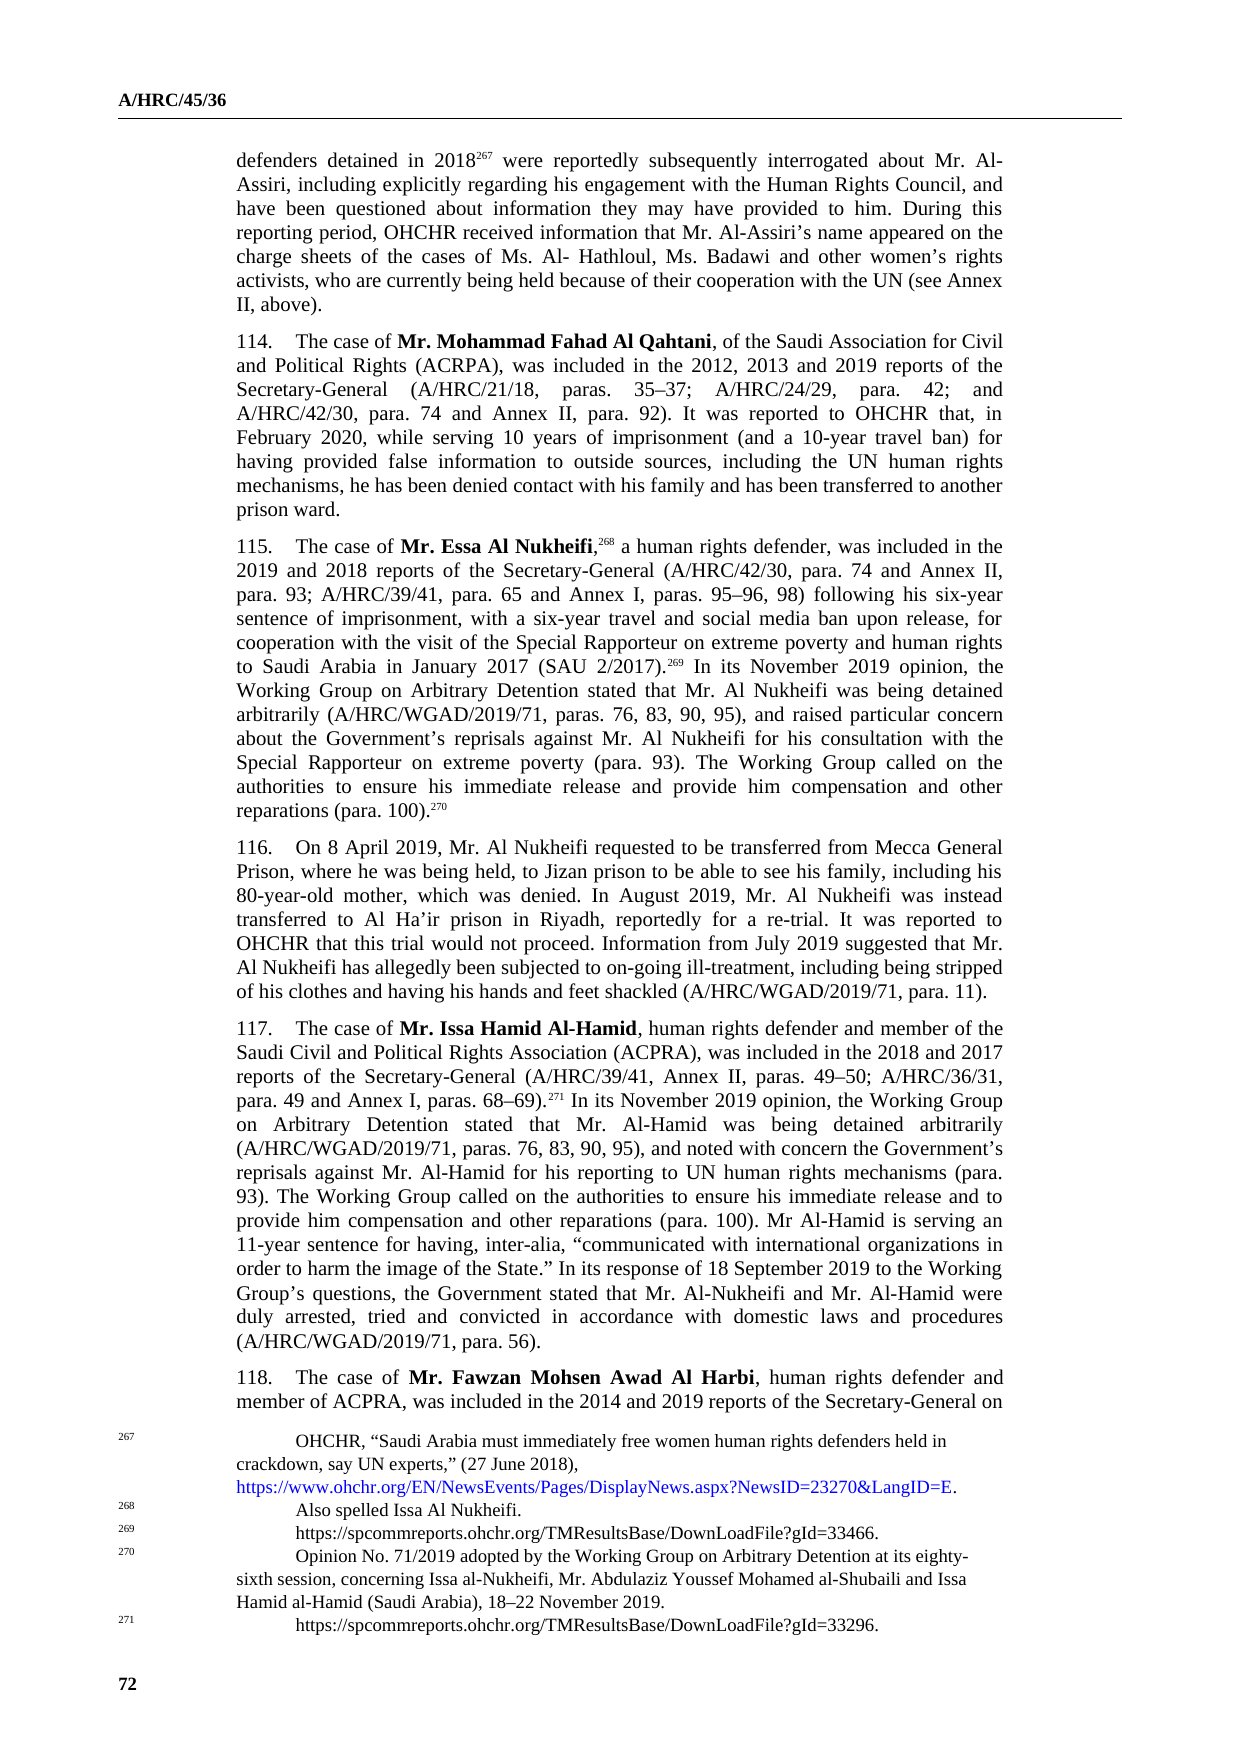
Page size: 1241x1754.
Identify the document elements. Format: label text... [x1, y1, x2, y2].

text 115. The case of Mr. Essa Al Nukheifi, a human rights defender, was included in the 2019 and 2018 reports of the Secretary-General (A/HRC/42/30, para. 74 and Annex II, para. 93; A/HRC/39/41, para. 65 and Annex I, paras. 95–96, 98) following his six-year sentence of imprisonment, with a six-year travel and social media ban upon release, for cooperation with the visit of the Special Rapporteur on extreme poverty and human rights to Saudi Arabia in January 2017 (SAU 2/2017). In its November 2019 opinion, the Working Group on Arbitrary Detention stated that Mr. Al Nukheifi was being detained arbitrarily (A/HRC/WGAD/2019/71, paras. 76, 83, 90, 95), and raised particular concern about the Government’s reprisals against Mr. Al Nukheifi for his consultation with the Special Rapporteur on extreme poverty (para. 93). The Working Group called on the authorities to ensure his immediate release and provide him compensation and other reparations (para. 100). [236, 533, 1004, 822]
text 116. On 8 April 2019, Mr. Al Nukheifi requested to be transferred from Mecca General Prison, where he was being held, to Jizan prison to be able to see his family, including his 80-year-old mother, which was denied. In August 2019, Mr. Al Nukheifi was instead transferred to Al Ha’ir prison in Riyadh, reportedly for a re-trial. It was reported to OHCHR that this trial would not proceed. Information from July 2019 suggested that Mr. Al Nukheifi has allegedly been subjected to on-going ill-treatment, including being stripped of his clothes and having his hands and feet shackled (A/HRC/WGAD/2019/71, para. 11). [236, 835, 1004, 1003]
text 117. The case of Mr. Issa Hamid Al-Hamid, human rights defender and member of the Saudi Civil and Political Rights Association (ACPRA), was included in the 2018 and 2017 reports of the Secretary-General (A/HRC/39/41, Annex II, paras. 49–50; A/HRC/36/31, para. 49 and Annex I, paras. 68–69). In its November 2019 opinion, the Working Group on Arbitrary Detention stated that Mr. Al-Hamid was being detained arbitrarily (A/HRC/WGAD/2019/71, paras. 76, 83, 90, 95), and noted with concern the Government’s reprisals against Mr. Al-Hamid for his reporting to UN human rights mechanisms (para. 93). The Working Group called on the authorities to ensure his immediate release and to provide him compensation and other reparations (para. 100). Mr Al-Hamid is serving an 11-year sentence for having, inter-alia, “communicated with international organizations in order to harm the image of the State.” In its response of 18 September 2019 to the Working Group’s questions, the Government stated that Mr. Al-Nukheifi and Mr. Al-Hamid were duly arrested, tried and convicted in accordance with domestic laws and procedures (A/HRC/WGAD/2019/71, para. 56). [236, 1016, 1004, 1353]
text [236, 1365, 1004, 1413]
text 114. The case of Mr. Mohammad Fahad Al Qahtani, of the Saudi Association for Civil and Political Rights (ACRPA), was included in the 2012, 2013 and 2019 reports of the Secretary-General (A/HRC/21/18, paras. 35–37; A/HRC/24/29, para. 42; and A/HRC/42/30, para. 74 and Annex II, para. 92). It was reported to OHCHR that, in February 2020, while serving 10 years of imprisonment (and a 10-year travel ban) for having provided false information to outside sources, including the UN human rights mechanisms, he has been denied contact with his family and has been transferred to another prison ward. [236, 328, 1004, 521]
text 113. The case of Mr. Yahya Al-Assiri, of the Saudi human rights organization ALQST, was included in the 2019 report of the Secretary-General on allegations of death threats and on-line harassment for his statement during the UPR adoption in March 2019 (A/HRC/42/30, para. 74 and Annex I, para. 95). Some of the women human rights defenders detained in 2018 were reportedly subsequently interrogated about Mr. Al-Assiri, including explicitly regarding his engagement with the Human Rights Council, and have been questioned about information they may have provided to him. During this reporting period, OHCHR received information that Mr. Al-Assiri’s name appeared on the charge sheets of the cases of Ms. Al- Hathloul, Ms. Badawi and other women’s rights activists, who are currently being held because of their cooperation with the UN (see Annex II, above). [236, 148, 1004, 316]
